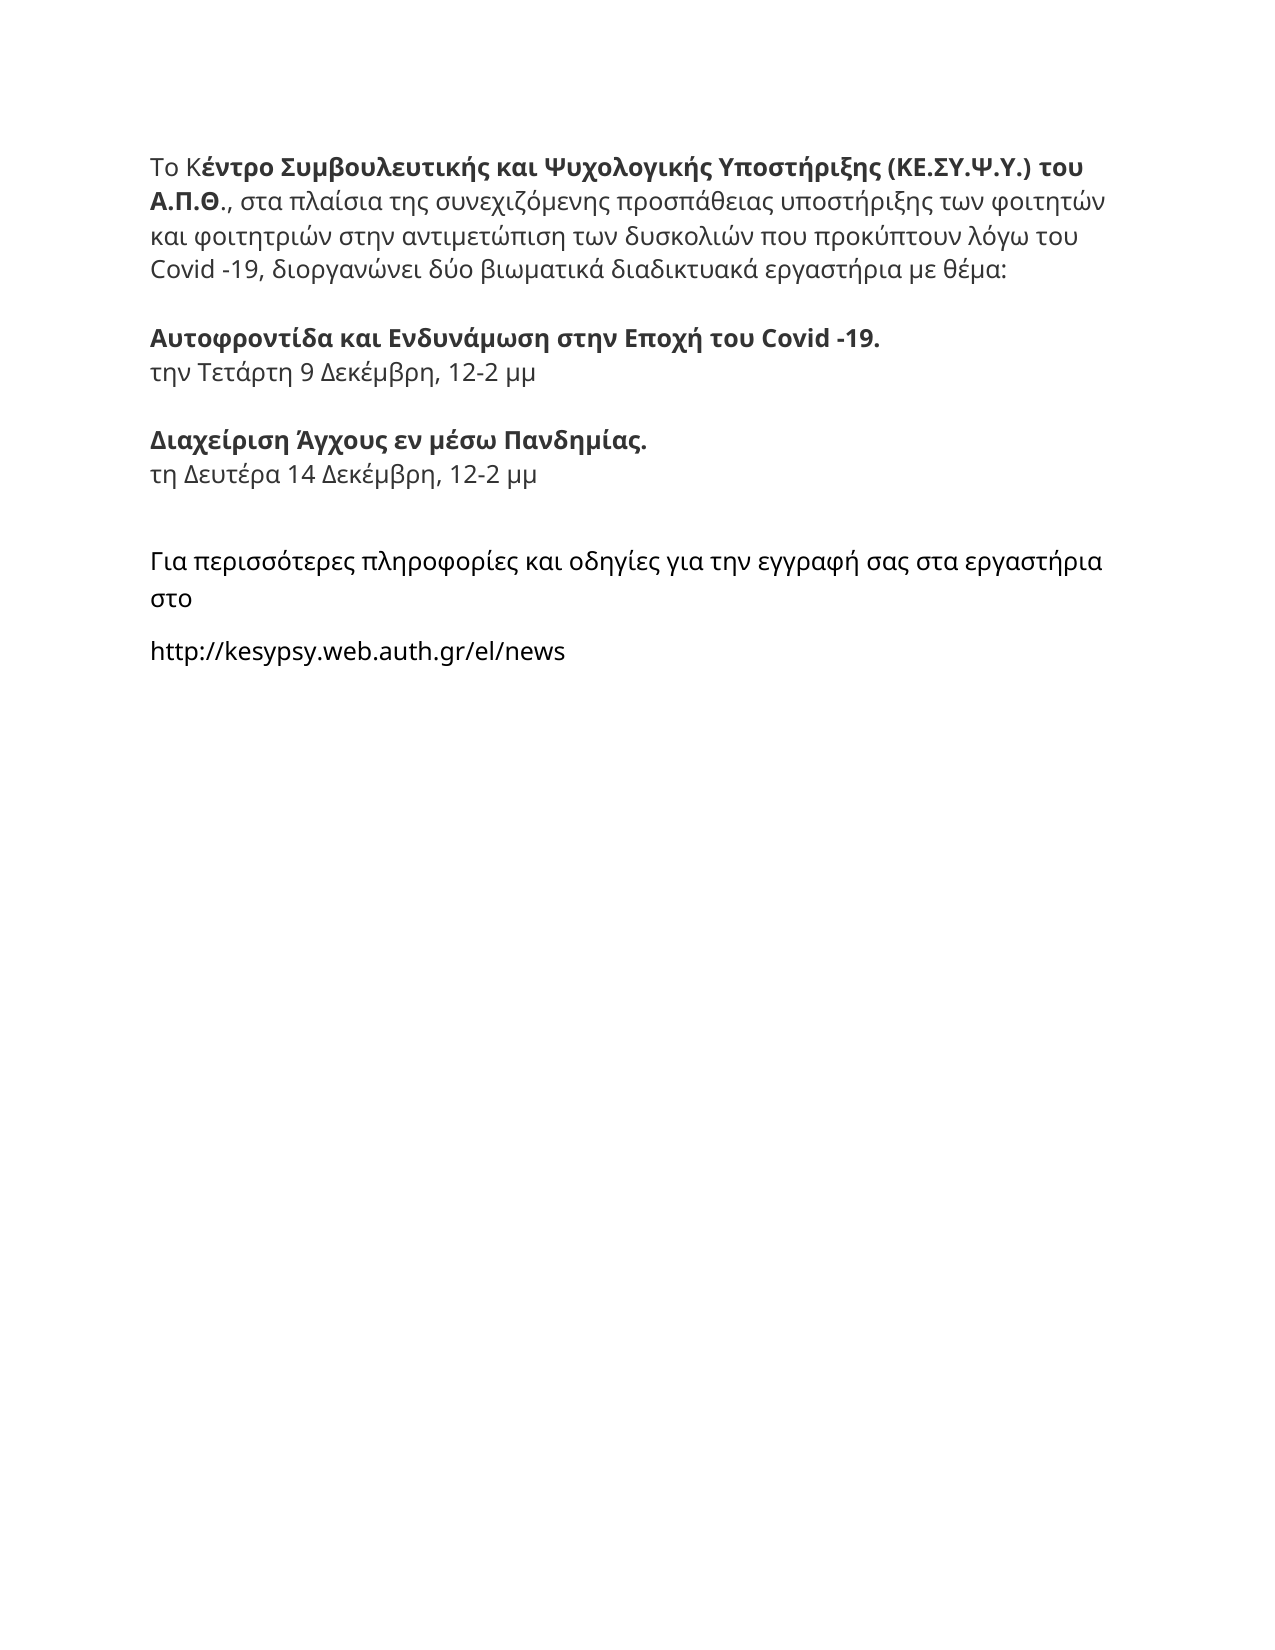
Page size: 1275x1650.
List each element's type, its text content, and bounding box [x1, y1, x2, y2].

text τη Δευτέρα 14 Δεκέμβρη, 12-2 μμ [150, 457, 1125, 491]
text Διαχείριση Άγχους εν μέσω Πανδημίας. [150, 422, 1125, 457]
text Αυτοφροντίδα και Ενδυνάμωση στην Εποχή του Covid -19. [150, 320, 1125, 354]
text http://kesypsy.web.auth.gr/el/news [150, 634, 1125, 668]
text την Τετάρτη 9 Δεκέμβρη, 12-2 μμ [150, 354, 1125, 388]
text Το Κέντρο Συμβουλευτικής και Ψυχολογικής Υποστήριξης (ΚΕ.ΣΥ.Ψ.Υ.) του Α.Π.Θ., στα πλαίσια της συνεχιζόμενης προσπάθειας υποστήριξης των φοιτητών και φοιτητριών στην αντιμετώπιση των δυσκολιών που προκύπτουν λόγω του Covid -19, διοργανώνει δύο βιωματικά διαδικτυακά εργαστήρια με θέμα: [150, 150, 1125, 286]
text Για περισσότερες πληροφορίες και οδηγίες για την εγγραφή σας στα εργαστήρια στο [150, 543, 1125, 614]
